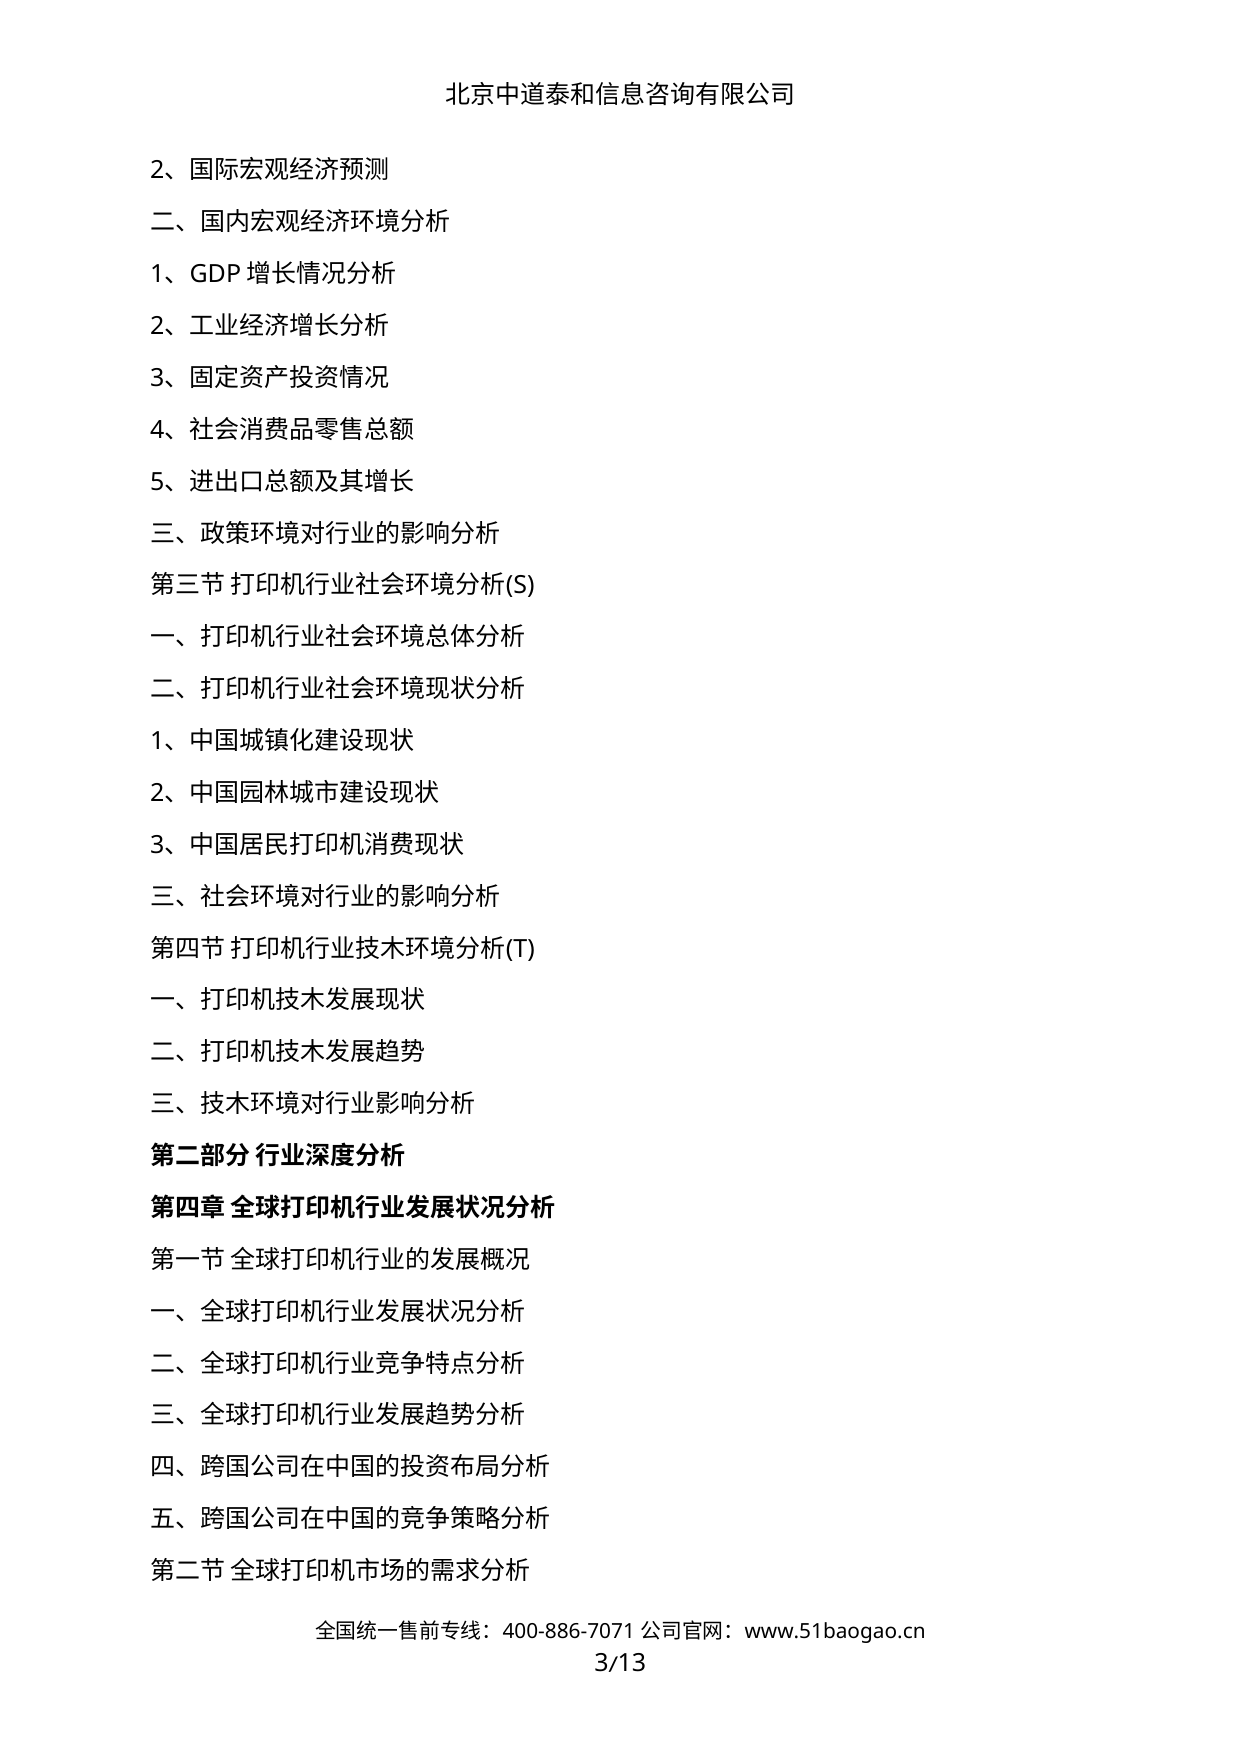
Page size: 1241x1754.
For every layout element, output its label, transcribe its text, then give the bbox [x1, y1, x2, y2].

text 四、跨国公司在中国的投资布局分析 [150, 1447, 1090, 1483]
text 三、政策环境对行业的影响分析 [150, 513, 1090, 549]
text 二、全球打印机行业竞争特点分析 [150, 1343, 1090, 1379]
text 一、全球打印机行业发展状况分析 [150, 1291, 1090, 1327]
text 第四章 全球打印机行业发展状况分析 [150, 1187, 1090, 1224]
text 一、打印机行业社会环境总体分析 [150, 617, 1090, 653]
text 第四节 打印机行业技木环境分析(T) [150, 928, 1090, 964]
text 第二节 全球打印机市场的需求分析 [150, 1551, 1090, 1587]
text 2、中国园林城市建设现状 [150, 772, 1090, 809]
text 2、工业经济增长分析 [150, 306, 1090, 342]
text 1、GDP增长情况分析 [150, 254, 1090, 290]
text 三、技木环境对行业影响分析 [150, 1084, 1090, 1120]
text 2、国际宏观经济预测 [150, 150, 1090, 186]
text 第三节 打印机行业社会环境分析(S) [150, 565, 1090, 601]
text 二、打印机技木发展趋势 [150, 1032, 1090, 1068]
text 3、中国居民打印机消费现状 [150, 824, 1090, 861]
text 第二部分 行业深度分析 [150, 1136, 1090, 1172]
text 4、社会消费品零售总额 [150, 409, 1090, 446]
text 三、全球打印机行业发展趋势分析 [150, 1395, 1090, 1431]
text 第一节 全球打印机行业的发展概况 [150, 1239, 1090, 1276]
text 1、中国城镇化建设现状 [150, 721, 1090, 757]
text 五、跨国公司在中国的竞争策略分析 [150, 1499, 1090, 1535]
text 3、固定资产投资情况 [150, 357, 1090, 394]
text 三、社会环境对行业的影响分析 [150, 876, 1090, 912]
text 5、进出口总额及其增长 [150, 461, 1090, 497]
text 一、打印机技木发展现状 [150, 980, 1090, 1016]
text 二、国内宏观经济环境分析 [150, 202, 1090, 238]
text 二、打印机行业社会环境现状分析 [150, 669, 1090, 705]
